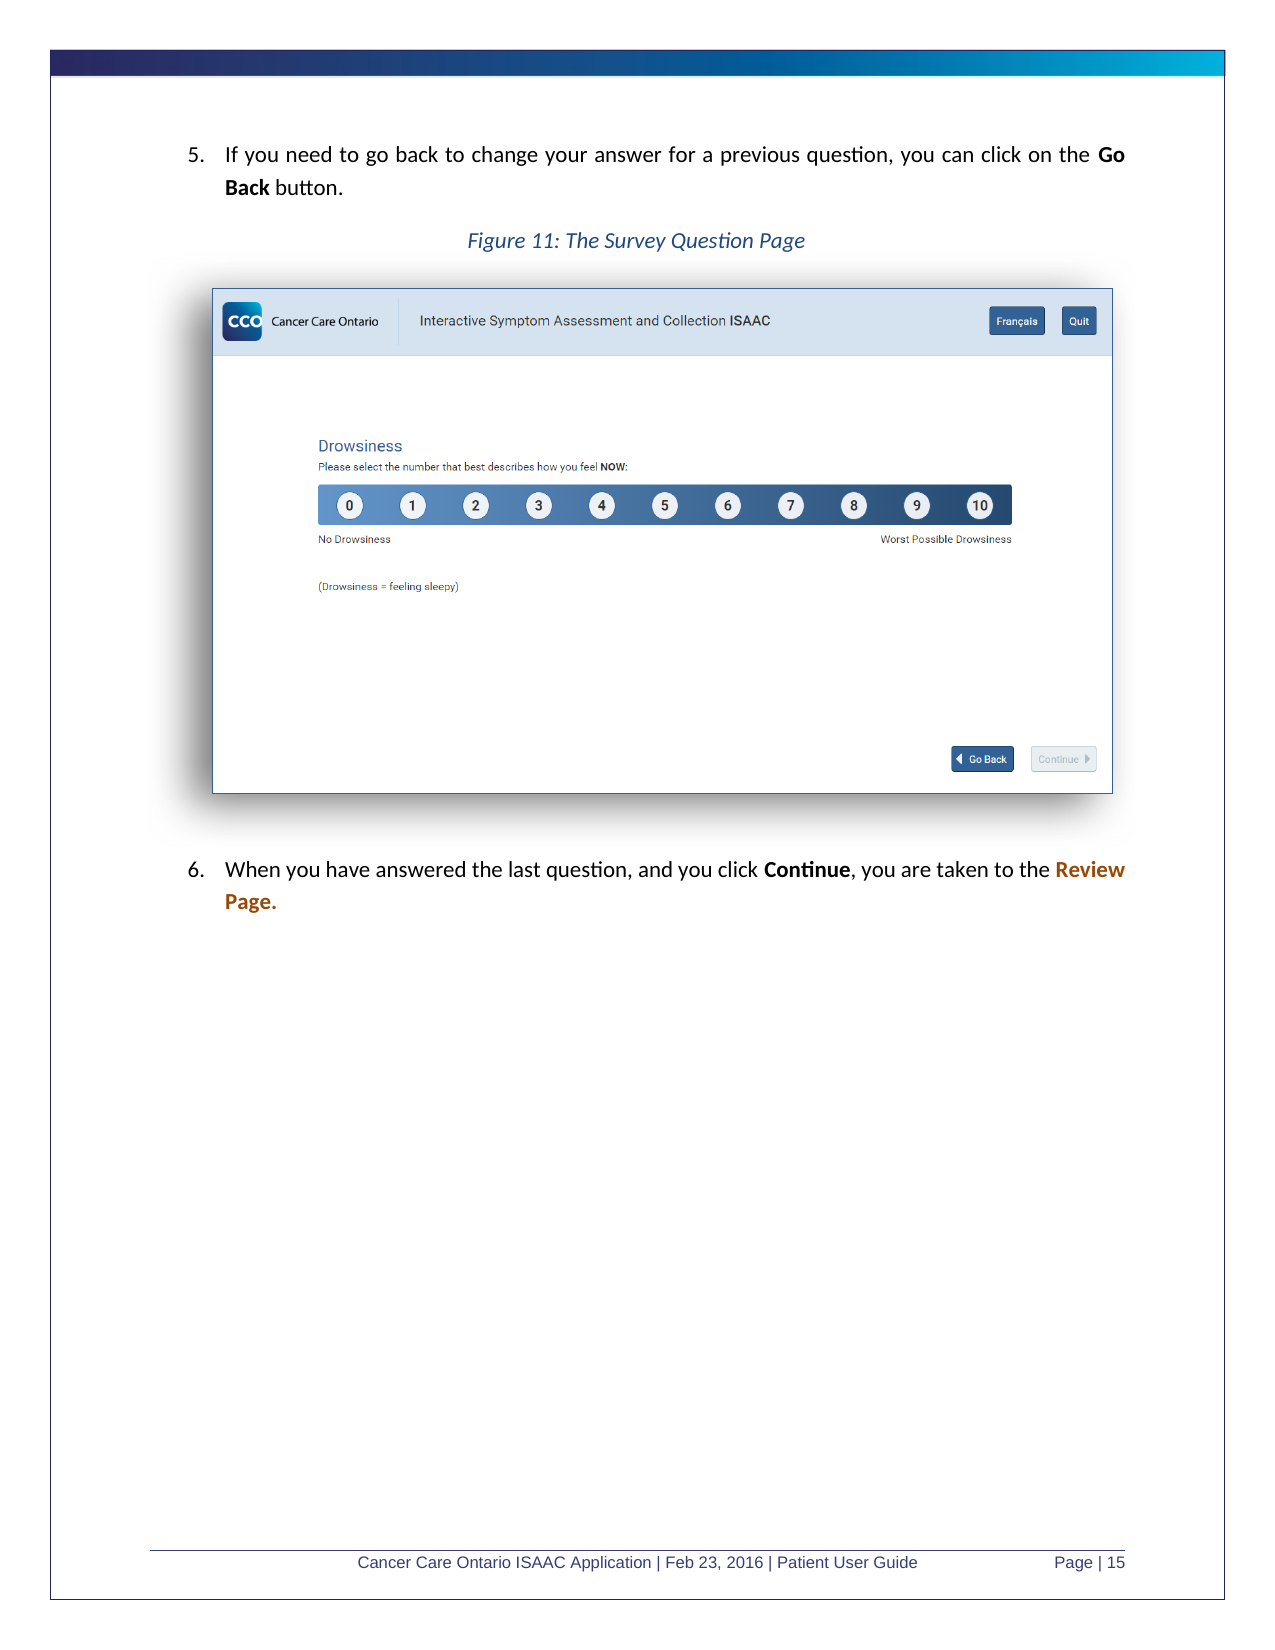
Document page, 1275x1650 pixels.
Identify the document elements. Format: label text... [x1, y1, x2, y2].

list When you have answered the last question, and you click Continue, you are taken to the Review Page. [187, 855, 1125, 915]
picture [213, 289, 1112, 793]
picture [48, 49, 1226, 78]
list If you need to go back to change your answer for a previous question, you can click on the Go Back button. [187, 141, 1125, 201]
picture [51, 51, 1224, 78]
text Figure 11: The Survey Question Page [150, 226, 1125, 254]
